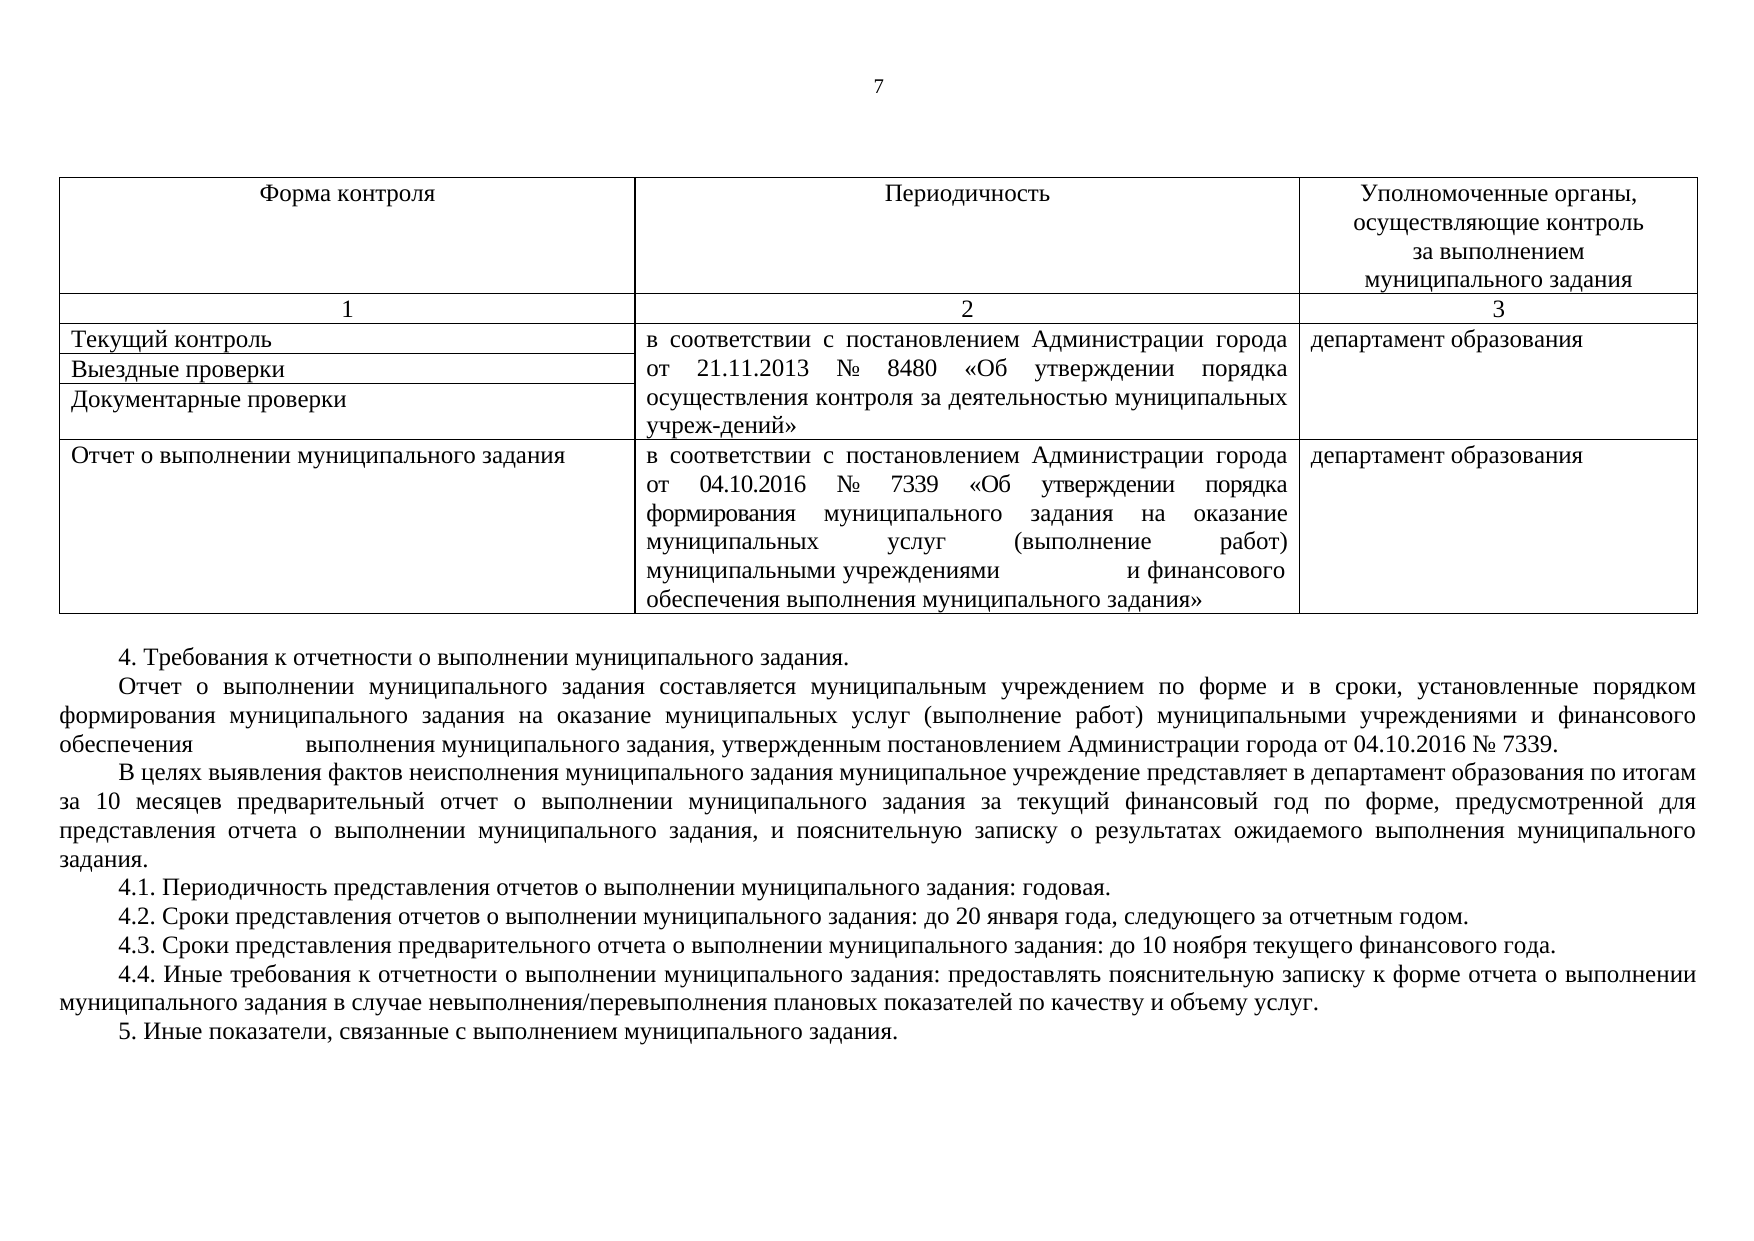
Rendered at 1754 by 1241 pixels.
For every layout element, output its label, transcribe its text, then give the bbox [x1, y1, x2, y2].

table_header Форма контроля [60, 178, 634, 293]
table_cell 2 [636, 294, 1299, 323]
table_cell департамент образования [1300, 324, 1697, 439]
text В целях выявления фактов неисполнения муниципального задания муниципальное учреждение представляет в департамент образования по итогам за 10 месяцев предварительный отчет о выполнении муниципального задания за текущий финансовый год по форме, предусмотренной для представления отчета о выполнении муниципального задания, и пояснительную записку о результатах ожидаемого выполнения муниципального задания. [59, 757, 1698, 872]
text 4.1. Периодичность представления отчетов о выполнении муниципального задания: годовая. [59, 872, 1698, 901]
table_cell в соответствии с постановлением Администрации города от 21.11.2013 № 8480 «Об утверждении порядка осуществления контроля за деятельностью муниципальных учреж-дений» [636, 324, 1299, 439]
table_cell Выездные проверки [60, 354, 634, 383]
table_header Периодичность [636, 178, 1299, 293]
table_cell в соответствии с постановлением Администрации города от 04.10.2016 № 7339 «Об утверждении порядка формирования муниципального задания на оказание муниципальных услуг (выполнение работ) муниципальными учреждениями и финансового обеспечения выполнения муниципального задания» [636, 440, 1299, 613]
text Отчет о выполнении муниципального задания составляется муниципальным учреждением по форме и в сроки, установленные порядком формирования муниципального задания на оказание муниципальных услуг (выполнение работ) муниципальными учреждениями и финансового обеспечения выполнения муниципального задания, утвержденным постановлением Администрации города от 04.10.2016 № 7339. [59, 671, 1698, 757]
text 5. Иные показатели, связанные с выполнением муниципального задания. [59, 1016, 1698, 1045]
table_cell Отчет о выполнении муниципального задания [60, 440, 634, 613]
text 4.3. Сроки представления предварительного отчета о выполнении муниципального задания: до 10 ноября текущего финансового года. [59, 930, 1698, 959]
table_cell Текущий контроль [60, 324, 634, 353]
text 4.4. Иные требования к отчетности о выполнении муниципального задания: предоставлять пояснительную записку к форме отчета о выполнении муниципального задания в случае невыполнения/перевыполнения плановых показателей по качеству и объему услуг. [59, 959, 1698, 1016]
text 4. Требования к отчетности о выполнении муниципального задания. [59, 642, 1698, 671]
table_header Уполномоченные органы, осуществляющие контроль за выполнением муниципального задания [1300, 178, 1697, 293]
text 4.2. Сроки представления отчетов о выполнении муниципального задания: до 20 января года, следующего за отчетным годом. [59, 901, 1698, 930]
table_cell 1 [60, 294, 634, 323]
table_cell департамент образования [1300, 440, 1697, 613]
table_cell Документарные проверки [60, 384, 634, 439]
table_cell 3 [1300, 294, 1697, 323]
